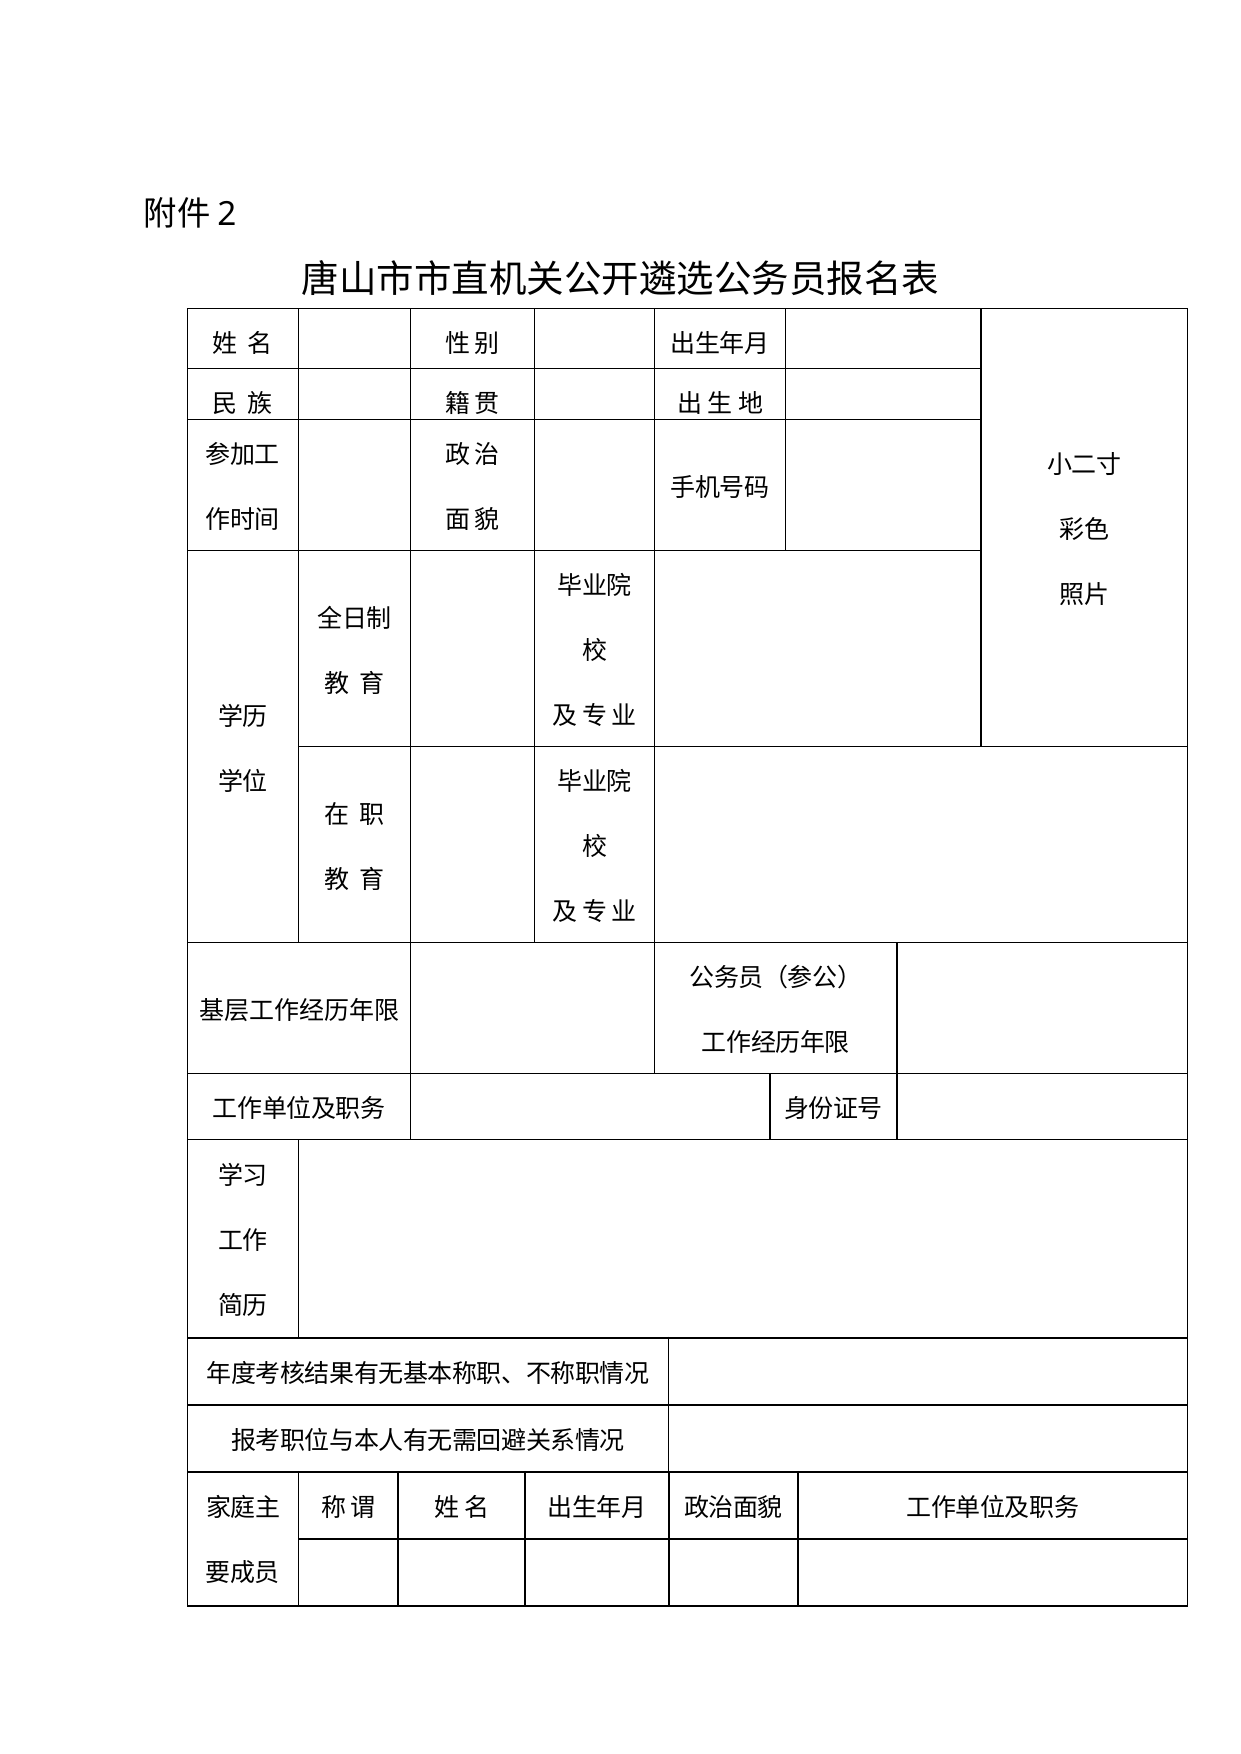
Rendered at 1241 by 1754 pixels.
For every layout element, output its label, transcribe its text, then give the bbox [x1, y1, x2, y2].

table_cell 政治面貌 [670, 1473, 797, 1538]
table_cell [526, 1540, 668, 1605]
table_cell 毕业院校 及 专 业 [535, 551, 654, 746]
table_header [535, 309, 654, 368]
table_cell 姓 名 [399, 1473, 524, 1538]
table_cell [670, 1540, 797, 1605]
table_header [299, 309, 410, 368]
text 唐山市市直机关公开遴选公务员报名表 [187, 243, 1053, 308]
table_header 姓 名 [188, 309, 298, 368]
table_cell [535, 420, 654, 550]
table_cell 学历 学位 [188, 551, 298, 942]
table_cell 参加工 作时间 [188, 420, 298, 550]
table_cell [898, 943, 1187, 1073]
table_cell [299, 369, 410, 419]
table_cell 在 职 教 育 [299, 747, 410, 942]
table_cell [799, 1540, 1187, 1605]
table_header 出生年月 [655, 309, 785, 368]
table_cell [669, 1339, 1187, 1404]
table_cell 出生年月 [526, 1473, 668, 1538]
table_cell 全日制 教 育 [299, 551, 410, 746]
table_cell 毕业院校 及 专 业 [535, 747, 654, 942]
table_cell [299, 1540, 397, 1605]
table_header 性 别 [411, 309, 534, 368]
table_cell 出 生 地 [655, 369, 785, 419]
table_cell 工作单位及职务 [188, 1074, 410, 1139]
table_cell [299, 420, 410, 550]
table_cell 工作单位及职务 [799, 1473, 1187, 1538]
table_cell [299, 1140, 1187, 1337]
table_cell 学习 工作 简历 [188, 1140, 298, 1337]
table_cell [655, 747, 1187, 942]
table_cell 公务员（参公） 工作经历年限 [655, 943, 896, 1073]
table_cell 报考职位与本人有无需回避关系情况 [188, 1406, 668, 1471]
table_cell [535, 369, 654, 419]
text 附件2 [144, 178, 1053, 243]
table_cell 基层工作经历年限 [188, 943, 410, 1073]
table_cell 家庭主要成员 [188, 1473, 298, 1605]
table_cell 民 族 [188, 369, 298, 419]
table_header 小二寸 彩色 照片 [982, 309, 1187, 746]
table_cell [786, 369, 980, 419]
table_cell [898, 1074, 1187, 1139]
table_cell [411, 943, 654, 1073]
table_cell [655, 551, 980, 746]
table_cell [411, 551, 534, 746]
table_cell [786, 420, 980, 550]
table_cell 籍 贯 [411, 369, 534, 419]
table_cell [411, 1074, 769, 1139]
table_cell 身份证号 [771, 1074, 896, 1139]
table_cell 政 治 面 貌 [411, 420, 534, 550]
table_cell [411, 747, 534, 942]
table_header [786, 309, 980, 368]
table_cell [399, 1540, 524, 1605]
table_cell 称 谓 [299, 1473, 397, 1538]
table_cell [669, 1406, 1187, 1471]
table_cell 手机号码 [655, 420, 785, 550]
table_cell 年度考核结果有无基本称职、不称职情况 [188, 1339, 668, 1404]
